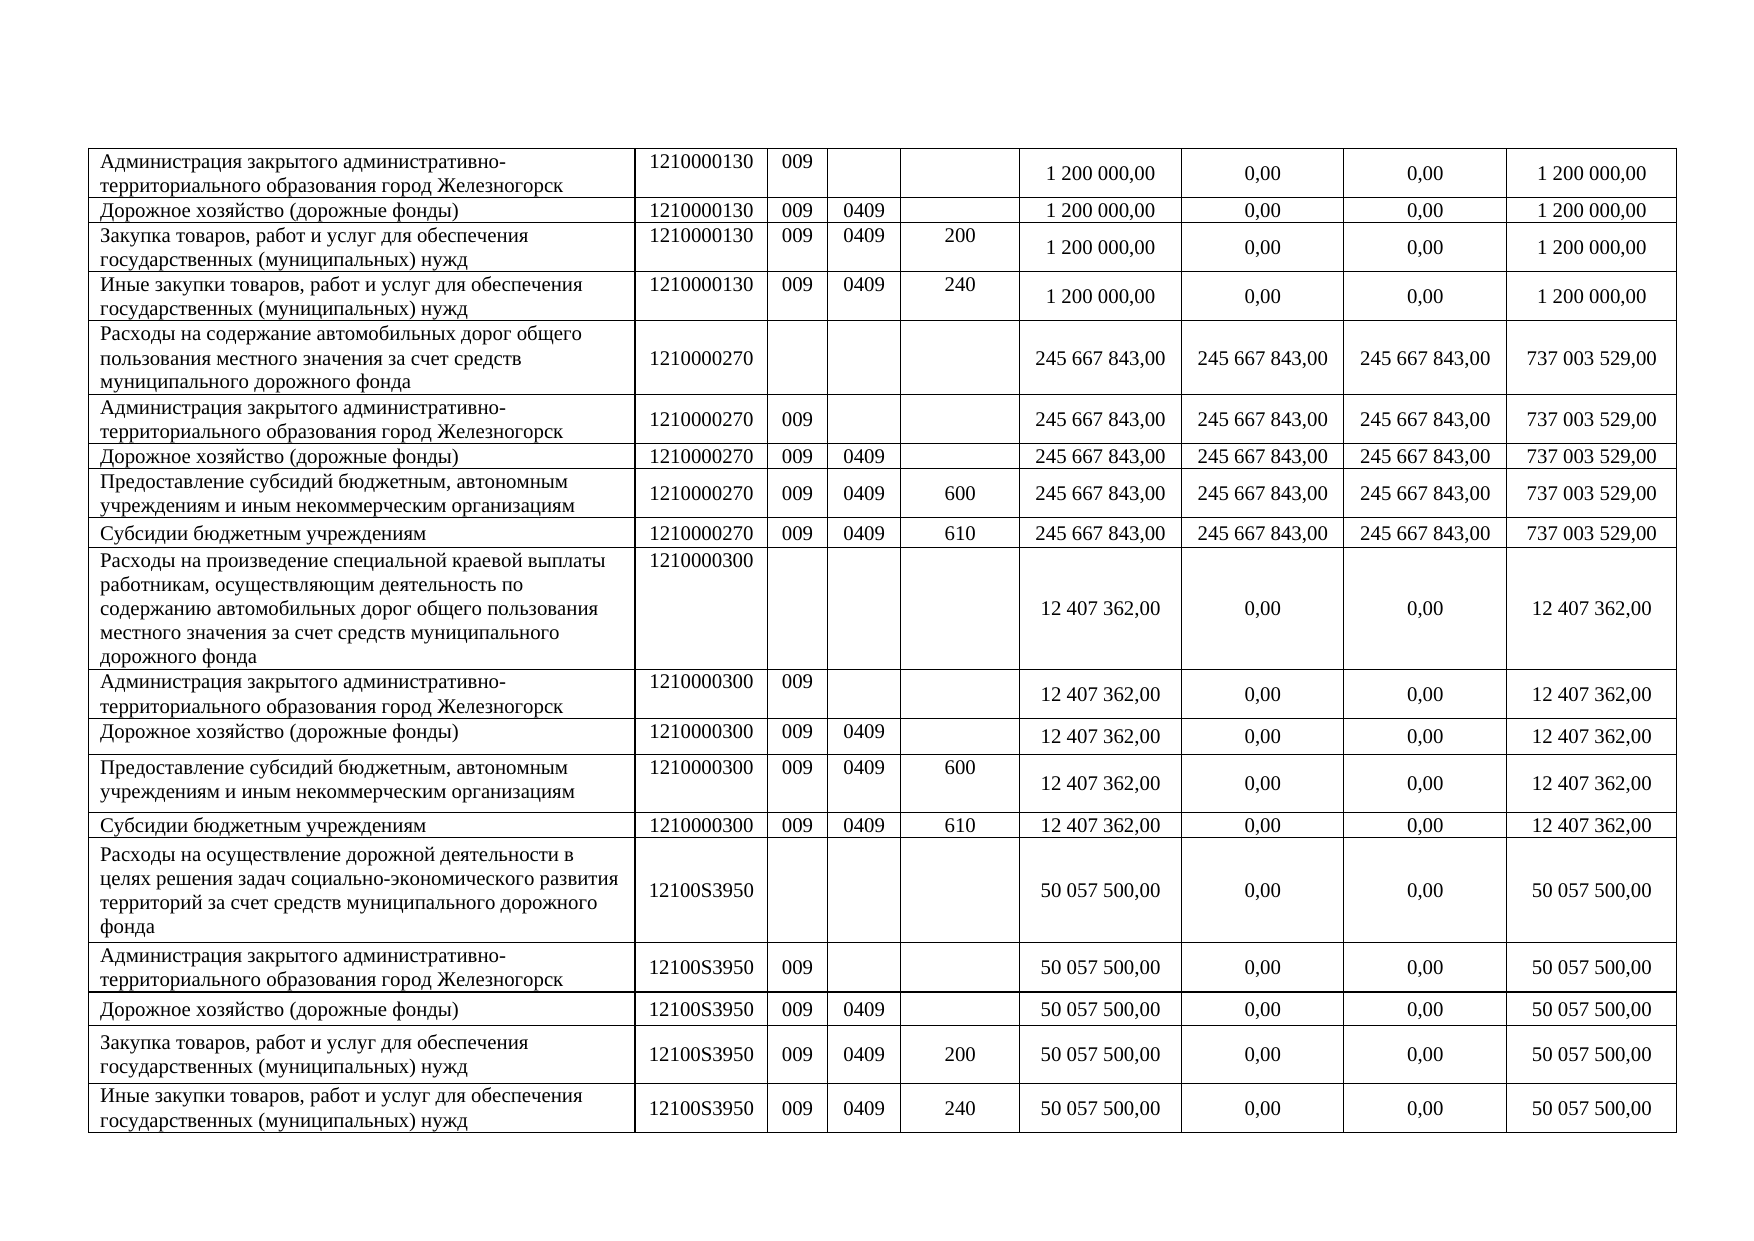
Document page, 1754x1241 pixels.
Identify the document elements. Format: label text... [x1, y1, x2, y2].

table_cell 1210000300 [636, 813, 767, 837]
table_cell 12100S3950 [636, 838, 767, 942]
table_cell 50 057 500,00 [1020, 838, 1181, 942]
table_cell 12 407 362,00 [1020, 548, 1181, 668]
table_cell 1 200 000,00 [1507, 198, 1676, 222]
table_cell 1210000130 [636, 272, 767, 320]
table_cell 0409 [828, 813, 900, 837]
table_cell 245 667 843,00 [1182, 444, 1343, 468]
table_cell 0,00 [1182, 1084, 1343, 1132]
table_cell 50 057 500,00 [1020, 1026, 1181, 1082]
table_cell 245 667 843,00 [1344, 444, 1506, 468]
table_cell [901, 719, 1019, 753]
table_cell 0,00 [1344, 670, 1506, 718]
table_cell Администрация закрытого административно-территориального образования город Железногорск [89, 149, 634, 197]
table_cell 737 003 529,00 [1507, 395, 1676, 443]
table_cell 1 200 000,00 [1020, 223, 1181, 271]
table_cell 1 200 000,00 [1507, 223, 1676, 271]
table_cell 009 [768, 755, 827, 812]
table_cell 50 057 500,00 [1507, 993, 1676, 1025]
table_cell [901, 670, 1019, 718]
table_cell [901, 838, 1019, 942]
table_cell 50 057 500,00 [1507, 1026, 1676, 1082]
table_cell 245 667 843,00 [1182, 518, 1343, 547]
table_cell 12 407 362,00 [1020, 719, 1181, 753]
table_cell [901, 149, 1019, 197]
table_cell [828, 670, 900, 718]
table_cell 009 [768, 943, 827, 991]
table_cell 0,00 [1344, 149, 1506, 197]
table_cell 0,00 [1182, 223, 1343, 271]
table_cell 245 667 843,00 [1020, 321, 1181, 393]
table_cell 245 667 843,00 [1182, 469, 1343, 517]
table_cell 1210000130 [636, 198, 767, 222]
table_cell 0,00 [1344, 1026, 1506, 1082]
table_cell 0409 [828, 444, 900, 468]
table_cell 0409 [828, 719, 900, 753]
table_cell 0409 [828, 198, 900, 222]
table_cell 1210000130 [636, 149, 767, 197]
table_cell 1210000300 [636, 670, 767, 718]
table_cell Дорожное хозяйство (дорожные фонды) [89, 993, 634, 1025]
table_cell 12100S3950 [636, 1084, 767, 1132]
table_cell [768, 548, 827, 668]
table_cell 50 057 500,00 [1507, 943, 1676, 991]
table_cell 1 200 000,00 [1020, 272, 1181, 320]
table_cell 245 667 843,00 [1020, 469, 1181, 517]
table_cell 1210000270 [636, 518, 767, 547]
table_cell [901, 395, 1019, 443]
table_cell 50 057 500,00 [1507, 1084, 1676, 1132]
table_cell Администрация закрытого административно-территориального образования город Железногорск [89, 395, 634, 443]
table_cell 0409 [828, 272, 900, 320]
table_cell 009 [768, 813, 827, 837]
table_cell 50 057 500,00 [1020, 993, 1181, 1025]
table_cell 009 [768, 395, 827, 443]
table_cell Иные закупки товаров, работ и услуг для обеспечения государственных (муниципальных) нужд [89, 1084, 634, 1132]
table_cell 0409 [828, 993, 900, 1025]
table_cell 0,00 [1344, 1084, 1506, 1132]
table_cell [768, 321, 827, 393]
table_cell 0409 [828, 469, 900, 517]
table_cell 0409 [828, 223, 900, 271]
table_cell [901, 321, 1019, 393]
table_cell 009 [768, 149, 827, 197]
table_cell 009 [768, 1084, 827, 1132]
table_cell 0,00 [1182, 272, 1343, 320]
table_cell 12 407 362,00 [1020, 813, 1181, 837]
table_cell 12 407 362,00 [1507, 670, 1676, 718]
table_cell 600 [901, 469, 1019, 517]
table_cell Закупка товаров, работ и услуг для обеспечения государственных (муниципальных) нужд [89, 1026, 634, 1082]
table_cell 009 [768, 670, 827, 718]
table_cell 009 [768, 993, 827, 1025]
table_cell 200 [901, 223, 1019, 271]
table_cell 0,00 [1182, 670, 1343, 718]
table_cell Расходы на содержание автомобильных дорог общего пользования местного значения за счет средств муниципального дорожного фонда [89, 321, 634, 393]
table_cell 0,00 [1344, 838, 1506, 942]
table_cell 0,00 [1182, 719, 1343, 753]
table_cell 245 667 843,00 [1020, 518, 1181, 547]
table_cell 610 [901, 813, 1019, 837]
table_cell 0,00 [1344, 198, 1506, 222]
table_cell 12 407 362,00 [1507, 548, 1676, 668]
table_cell Субсидии бюджетным учреждениям [89, 813, 634, 837]
table_cell 009 [768, 1026, 827, 1082]
table_cell 1210000300 [636, 719, 767, 753]
table_cell 50 057 500,00 [1020, 943, 1181, 991]
table_cell 0,00 [1182, 198, 1343, 222]
table_cell 245 667 843,00 [1020, 395, 1181, 443]
table_cell 009 [768, 719, 827, 753]
table_cell 0,00 [1182, 548, 1343, 668]
table_cell 737 003 529,00 [1507, 469, 1676, 517]
table_cell 1 200 000,00 [1020, 149, 1181, 197]
table_cell 0,00 [1344, 993, 1506, 1025]
table_cell 0,00 [1344, 755, 1506, 812]
table_cell 009 [768, 444, 827, 468]
table_cell 009 [768, 469, 827, 517]
table_cell 245 667 843,00 [1344, 469, 1506, 517]
table_cell Дорожное хозяйство (дорожные фонды) [89, 719, 634, 753]
table_cell 1210000300 [636, 548, 767, 668]
table_cell 50 057 500,00 [1020, 1084, 1181, 1132]
table_cell Закупка товаров, работ и услуг для обеспечения государственных (муниципальных) нужд [89, 223, 634, 271]
table_cell Иные закупки товаров, работ и услуг для обеспечения государственных (муниципальных) нужд [89, 272, 634, 320]
table_cell 0409 [828, 1084, 900, 1132]
table_cell 737 003 529,00 [1507, 321, 1676, 393]
table_cell 245 667 843,00 [1344, 321, 1506, 393]
table_cell [901, 993, 1019, 1025]
table_cell 0,00 [1344, 548, 1506, 668]
table_cell 1210000270 [636, 395, 767, 443]
table_cell 12 407 362,00 [1020, 755, 1181, 812]
table_cell 1210000130 [636, 223, 767, 271]
table_cell 1 200 000,00 [1507, 149, 1676, 197]
table_cell 245 667 843,00 [1344, 518, 1506, 547]
table_cell Расходы на произведение специальной краевой выплаты работникам, осуществляющим деятельность по содержанию автомобильных дорог общего пользования местного значения за счет средств муниципального дорожного фонда [89, 548, 634, 668]
table_cell 12 407 362,00 [1507, 813, 1676, 837]
table_cell 245 667 843,00 [1182, 321, 1343, 393]
table_cell [768, 838, 827, 942]
table_cell 0,00 [1344, 223, 1506, 271]
table_cell 009 [768, 272, 827, 320]
table_cell 0,00 [1344, 813, 1506, 837]
table_cell [828, 943, 900, 991]
table_cell 1210000270 [636, 469, 767, 517]
table_cell 245 667 843,00 [1020, 444, 1181, 468]
table_cell 009 [768, 223, 827, 271]
table_cell 0,00 [1344, 943, 1506, 991]
table_cell 009 [768, 198, 827, 222]
table_cell 0,00 [1182, 755, 1343, 812]
table_cell 009 [768, 518, 827, 547]
table_cell Дорожное хозяйство (дорожные фонды) [89, 444, 634, 468]
table_cell 12100S3950 [636, 943, 767, 991]
table_cell [828, 321, 900, 393]
table_cell Предоставление субсидий бюджетным, автономным учреждениям и иным некоммерческим организациям [89, 755, 634, 812]
table_cell 0,00 [1182, 813, 1343, 837]
table_cell 0,00 [1182, 993, 1343, 1025]
table_cell 245 667 843,00 [1182, 395, 1343, 443]
table_cell 200 [901, 1026, 1019, 1082]
table_cell 0,00 [1182, 149, 1343, 197]
table_cell 12 407 362,00 [1020, 670, 1181, 718]
table_cell [828, 838, 900, 942]
table_cell 1210000300 [636, 755, 767, 812]
table_cell 12 407 362,00 [1507, 755, 1676, 812]
table_cell 0,00 [1344, 719, 1506, 753]
table_cell 12100S3950 [636, 1026, 767, 1082]
table_cell 0,00 [1182, 1026, 1343, 1082]
table_cell [901, 548, 1019, 668]
table_cell [828, 149, 900, 197]
table_cell 737 003 529,00 [1507, 444, 1676, 468]
table_cell 0409 [828, 518, 900, 547]
table_cell Расходы на осуществление дорожной деятельности в целях решения задач социально-экономического развития территорий за счет средств муниципального дорожного фонда [89, 838, 634, 942]
table_cell 0,00 [1182, 943, 1343, 991]
table_cell 0,00 [1182, 838, 1343, 942]
table_cell Администрация закрытого административно-территориального образования город Железногорск [89, 670, 634, 718]
table_cell [828, 395, 900, 443]
table_cell 1 200 000,00 [1507, 272, 1676, 320]
table_cell 245 667 843,00 [1344, 395, 1506, 443]
table_cell 240 [901, 272, 1019, 320]
table_cell [901, 198, 1019, 222]
table_cell 1210000270 [636, 321, 767, 393]
table_cell 0,00 [1344, 272, 1506, 320]
table_cell 737 003 529,00 [1507, 518, 1676, 547]
table_cell 0409 [828, 1026, 900, 1082]
table_cell Администрация закрытого административно-территориального образования город Железногорск [89, 943, 634, 991]
table_cell Предоставление субсидий бюджетным, автономным учреждениям и иным некоммерческим организациям [89, 469, 634, 517]
table_cell 1 200 000,00 [1020, 198, 1181, 222]
table_cell [901, 943, 1019, 991]
table_cell [901, 444, 1019, 468]
table_cell 610 [901, 518, 1019, 547]
table_cell 12100S3950 [636, 993, 767, 1025]
table_cell Дорожное хозяйство (дорожные фонды) [89, 198, 634, 222]
table_cell 600 [901, 755, 1019, 812]
table_cell [828, 548, 900, 668]
table_cell 12 407 362,00 [1507, 719, 1676, 753]
table_cell 240 [901, 1084, 1019, 1132]
table_cell Субсидии бюджетным учреждениям [89, 518, 634, 547]
table_cell 50 057 500,00 [1507, 838, 1676, 942]
table_cell 1210000270 [636, 444, 767, 468]
table_cell 0409 [828, 755, 900, 812]
